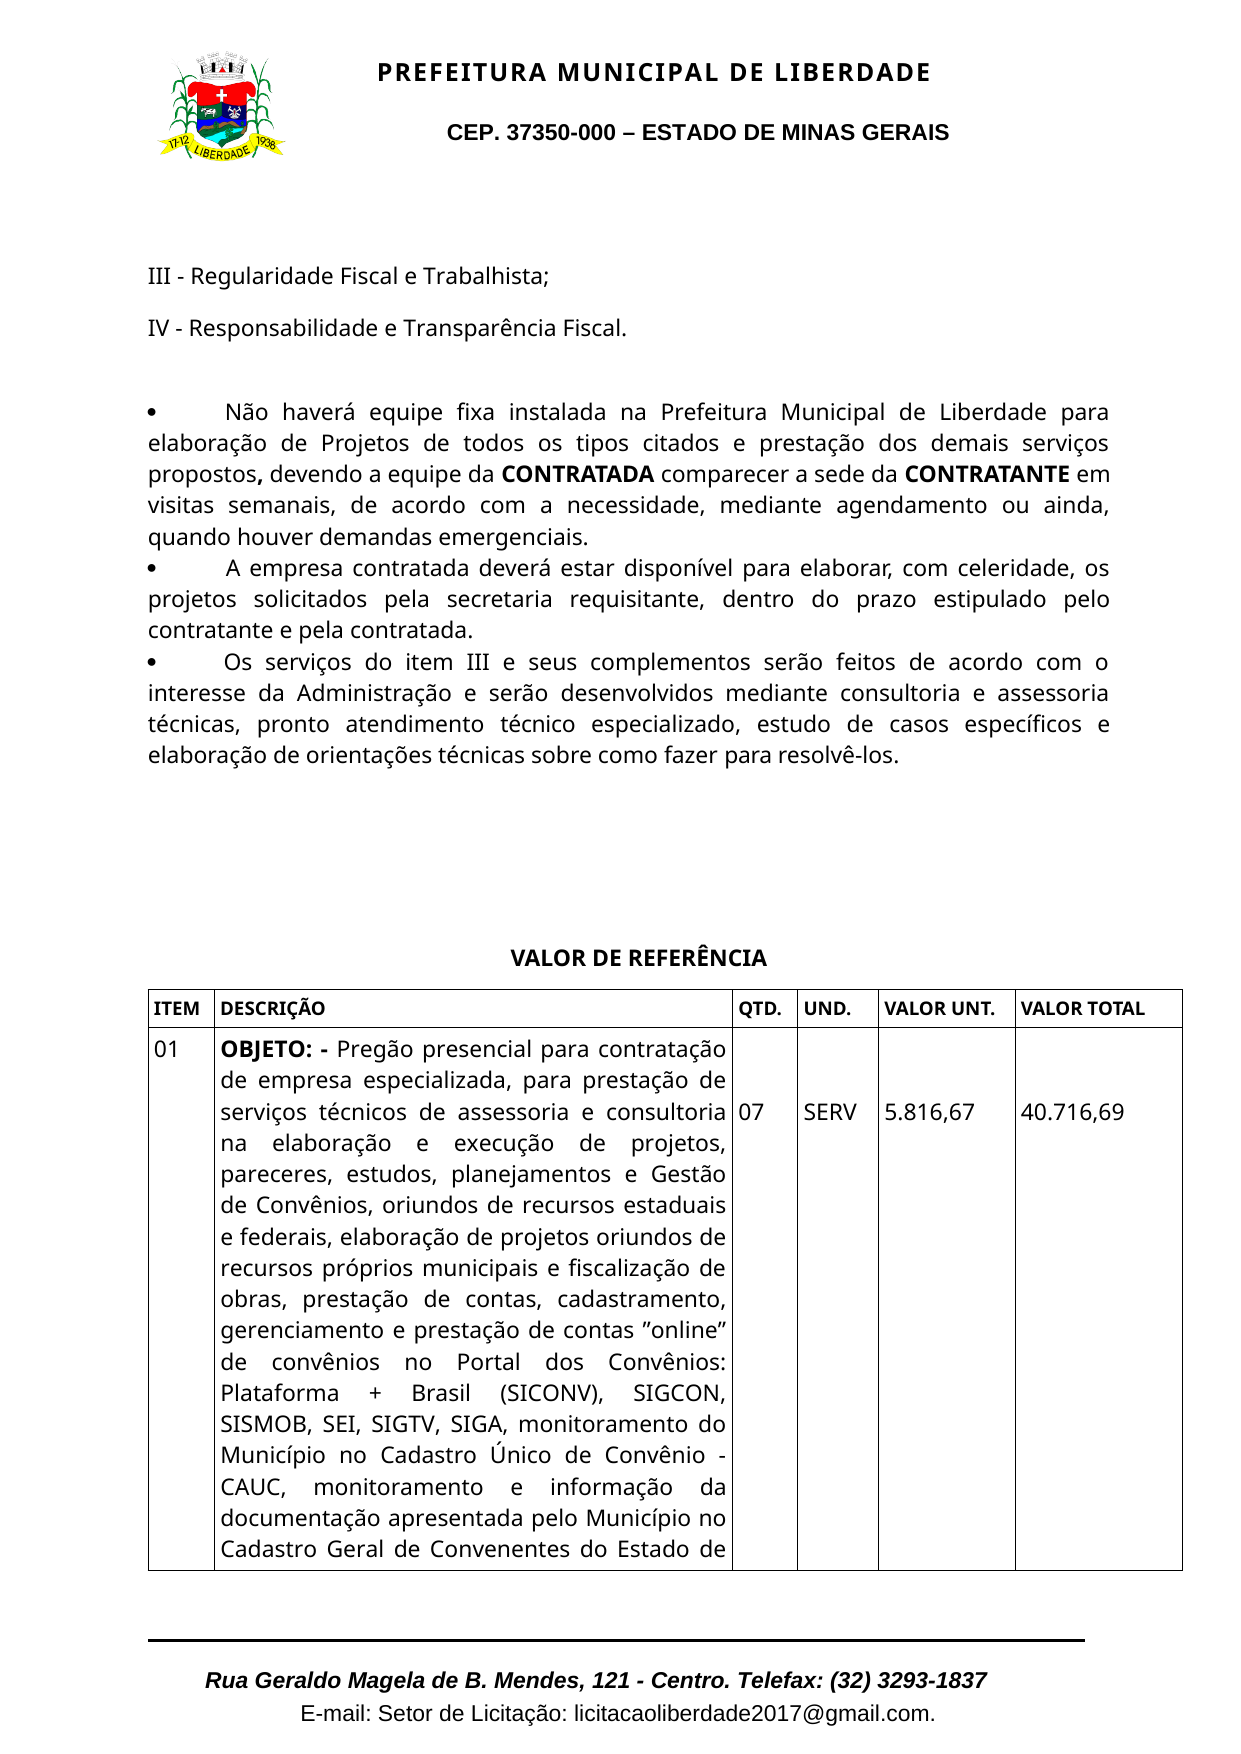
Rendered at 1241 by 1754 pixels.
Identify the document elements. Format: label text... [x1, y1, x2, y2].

text III - Regularidade Fiscal e Trabalhista; [148, 260, 1111, 291]
table_header ITEM [149, 990, 214, 1027]
table_header VALOR TOTAL [1016, 990, 1182, 1027]
text IV - Responsabilidade e Transparência Fiscal. [148, 312, 1111, 343]
list A empresa contratada deverá estar disponível para elaborar, com celeridade, os projetos solicitados pela secretaria requisitante, dentro do prazo estipulado pelo contratante e pela contratada. [148, 552, 1111, 646]
table_cell SERV [798, 1028, 878, 1570]
table_cell 07 [733, 1028, 797, 1570]
table_header UND. [798, 990, 878, 1027]
table_cell 40.716,69 [1016, 1028, 1182, 1570]
table_cell 5.816,67 [879, 1028, 1015, 1570]
table_header VALOR UNT. [879, 990, 1015, 1027]
table_cell 01 [149, 1028, 214, 1570]
table_header DESCRIÇÃO [215, 990, 732, 1027]
text VALOR DE REFERÊNCIA [166, 942, 1111, 974]
table_header QTD. [733, 990, 797, 1027]
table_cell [215, 1028, 732, 1570]
list Os serviços do item III e seus complementos serão feitos de acordo com o interesse da Administração e serão desenvolvidos mediante consultoria e assessoria técnicas, pronto atendimento técnico especializado, estudo de casos específicos e elaboração de orientações técnicas sobre como fazer para resolvê-los. [148, 646, 1111, 771]
list Não haverá equipe fixa instalada na Prefeitura Municipal de Liberdade para elaboração de Projetos de todos os tipos citados e prestação dos demais serviços propostos, devendo a equipe da CONTRATADA comparecer a sede da CONTRATANTE em visitas semanais, de acordo com a necessidade, mediante agendamento ou ainda, quando houver demandas emergenciais. [148, 396, 1111, 552]
